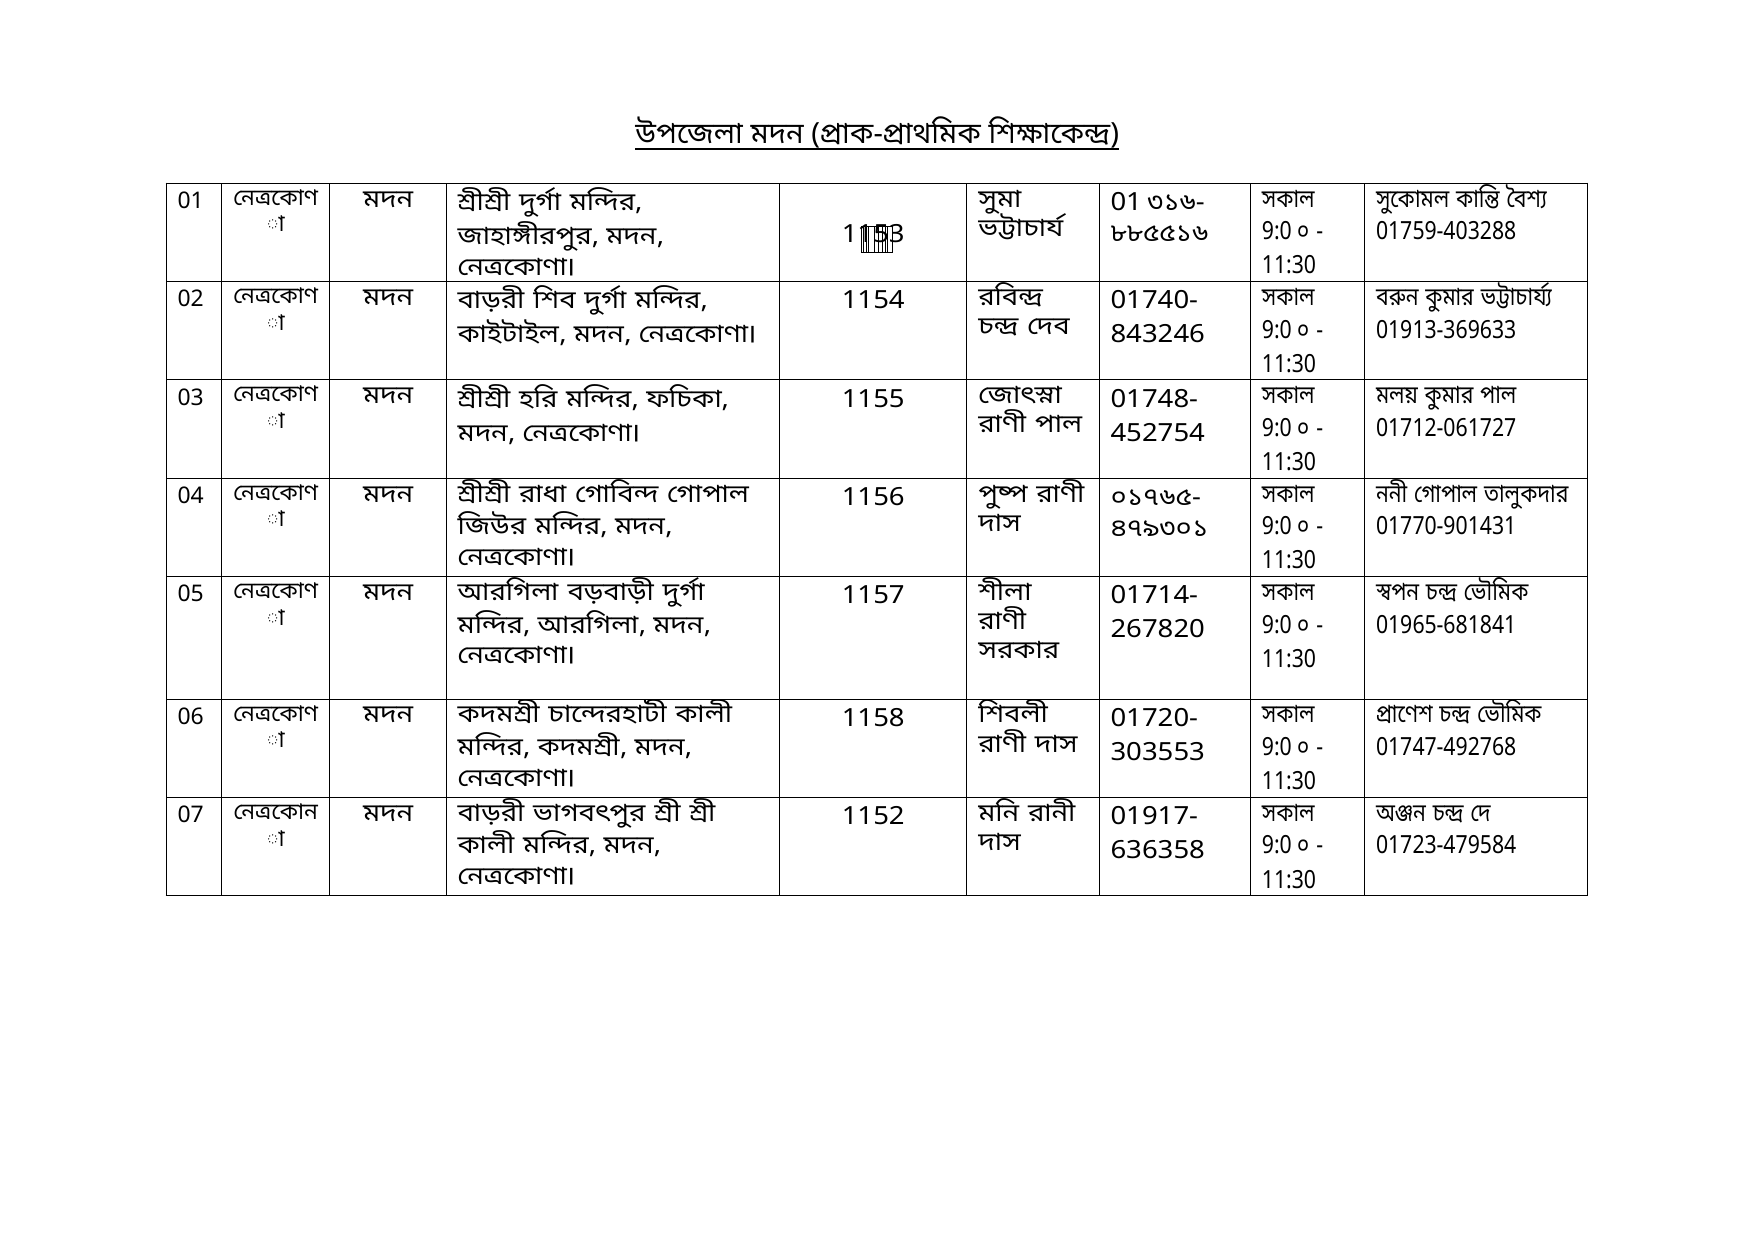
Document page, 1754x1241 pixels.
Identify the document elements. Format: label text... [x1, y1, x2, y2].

table_cell সকাল 9:0০ - 11:30 [1251, 700, 1364, 797]
table_cell 1154 [780, 282, 966, 379]
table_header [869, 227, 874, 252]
table_header মদন [330, 184, 446, 281]
table_cell মনি রানী দাস [967, 798, 1099, 895]
table_cell মদন [330, 577, 446, 699]
table_cell পুষ্প রাণী দাস [967, 479, 1099, 576]
table_cell মদন [330, 700, 446, 797]
table_header সুমা ভট্টাচার্য [967, 184, 1099, 281]
table_cell বরুন কুমার ভট্টাচার্য্য 01913-369633 [1365, 282, 1587, 379]
table_cell সকাল 9:0০ - 11:30 [1251, 577, 1364, 699]
table_cell 1152 [780, 798, 966, 895]
table_cell 1158 [780, 700, 966, 797]
table_cell ০১৭৬৫-৪৭৯৩০১ [1100, 479, 1250, 576]
table_cell নেত্রকোণা [222, 577, 329, 699]
table_cell 01917-636358 [1100, 798, 1250, 895]
table_header 01৩১৬-৮৮৫৫১৬ [1100, 184, 1250, 281]
table_cell 01714-267820 [1100, 577, 1250, 699]
table_cell স্বপন চন্দ্র ভৌমিক 01965-681841 [1365, 577, 1587, 699]
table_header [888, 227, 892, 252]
table_cell জোৎস্না রাণী পাল [967, 380, 1099, 478]
table_cell আরগিলা বড়বাড়ী দুর্গা মন্দির, আরগিলা, মদন, নেত্রকোণা। [447, 577, 779, 699]
text উপজেলা মদন (প্রাক-প্রাথমিক শিক্ষাকেন্দ্র) [112, 112, 1641, 156]
table_cell শীলা রাণী সরকার [967, 577, 1099, 699]
table_cell সকাল 9:0০ - 11:30 [1251, 282, 1364, 379]
table_cell 07 [167, 798, 221, 895]
table_cell 06 [167, 700, 221, 797]
table_cell শ্রীশ্রী রাধা গোবিন্দ গোপাল জিউর মন্দির, মদন, নেত্রকোণা। [447, 479, 779, 576]
table_header 1153 [780, 184, 966, 281]
table_cell নেত্রকোনা [222, 798, 329, 895]
table_cell সকাল 9:0০ - 11:30 [1251, 798, 1364, 895]
table_cell নেত্রকোণা [222, 380, 329, 478]
table_cell 01740-843246 [1100, 282, 1250, 379]
table_cell 1155 [780, 380, 966, 478]
table_cell নেত্রকোণা [222, 700, 329, 797]
table_cell মদন [330, 380, 446, 478]
table_cell কদমশ্রী চান্দেরহাটী কালী মন্দির, কদমশ্রী, মদন, নেত্রকোণা। [447, 700, 779, 797]
table_cell মদন [330, 798, 446, 895]
table_cell ননী গোপাল তালুকদার 01770-901431 [1365, 479, 1587, 576]
table_cell 01748-452754 [1100, 380, 1250, 478]
table_cell রবিন্দ্র চন্দ্র দেব [967, 282, 1099, 379]
table_cell অঞ্জন চন্দ্র দে 01723-479584 [1365, 798, 1587, 895]
table_cell 05 [167, 577, 221, 699]
table_header সুকোমল কান্তি বৈশ্য 01759-403288 [1365, 184, 1587, 281]
table_cell 02 [167, 282, 221, 379]
table_cell প্রাণেশ চন্দ্র ভৌমিক 01747-492768 [1365, 700, 1587, 797]
table_cell নেত্রকোণা [222, 479, 329, 576]
table_header 01 [167, 184, 221, 281]
table_cell মলয় কুমার পাল 01712-061727 [1365, 380, 1587, 478]
table_cell 03 [167, 380, 221, 478]
table_cell সকাল 9:0০ - 11:30 [1251, 479, 1364, 576]
table_cell মদন [330, 479, 446, 576]
table_cell 01720-303553 [1100, 700, 1250, 797]
table_cell 04 [167, 479, 221, 576]
table_cell শ্রীশ্রী হরি মন্দির, ফচিকা, মদন, নেত্রকোণা। [447, 380, 779, 478]
table_cell মদন [330, 282, 446, 379]
table_cell 1157 [780, 577, 966, 699]
table_cell বাড়রী ভাগবৎপুর শ্রী শ্রী কালী মন্দির, মদন, নেত্রকোণা। [447, 798, 779, 895]
table_header নেত্রকোণা [222, 184, 329, 281]
table_header শ্রীশ্রী দুর্গা মন্দির, জাহাঙ্গীরপুর, মদন, নেত্রকোণা। [447, 184, 779, 281]
table_header সকাল 9:0০ - 11:30 [1251, 184, 1364, 281]
table_cell সকাল 9:0০ - 11:30 [1251, 380, 1364, 478]
table_cell শিবলী রাণী দাস [967, 700, 1099, 797]
table_cell 1156 [780, 479, 966, 576]
table_cell বাড়রী শিব দুর্গা মন্দির, কাইটাইল, মদন, নেত্রকোণা। [447, 282, 779, 379]
table_cell নেত্রকোণা [222, 282, 329, 379]
